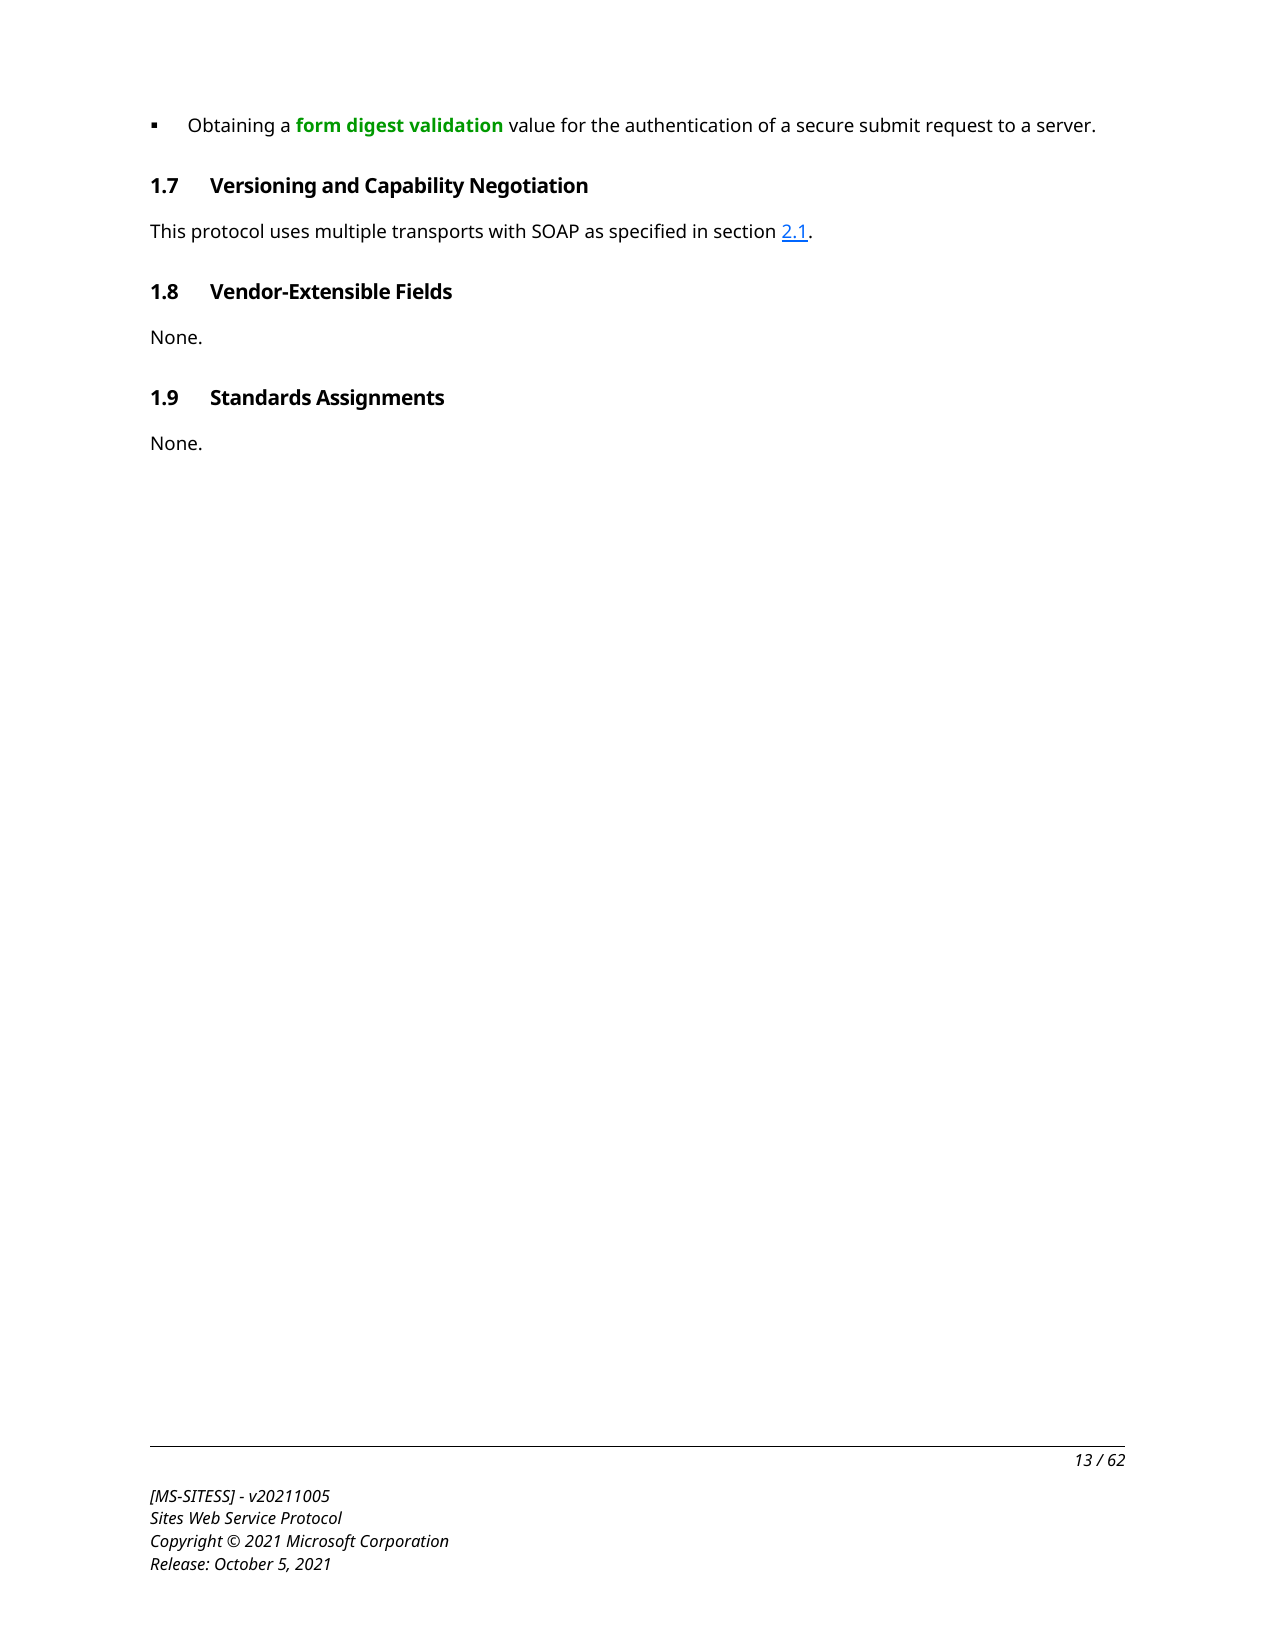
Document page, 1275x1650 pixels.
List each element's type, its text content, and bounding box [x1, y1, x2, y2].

list Obtaining a form digest validation value for the authentication of a secure submit request to a server. [150, 112, 1125, 138]
text None. [150, 324, 1125, 350]
subtitle Versioning and Capability Negotiation [150, 171, 1125, 200]
text This protocol uses multiple transports with SOAP as specified in section 2.1. [150, 218, 1125, 244]
text None. [150, 431, 1125, 456]
subtitle Vendor-Extensible Fields [150, 277, 1125, 306]
subtitle Standards Assignments [150, 383, 1125, 412]
